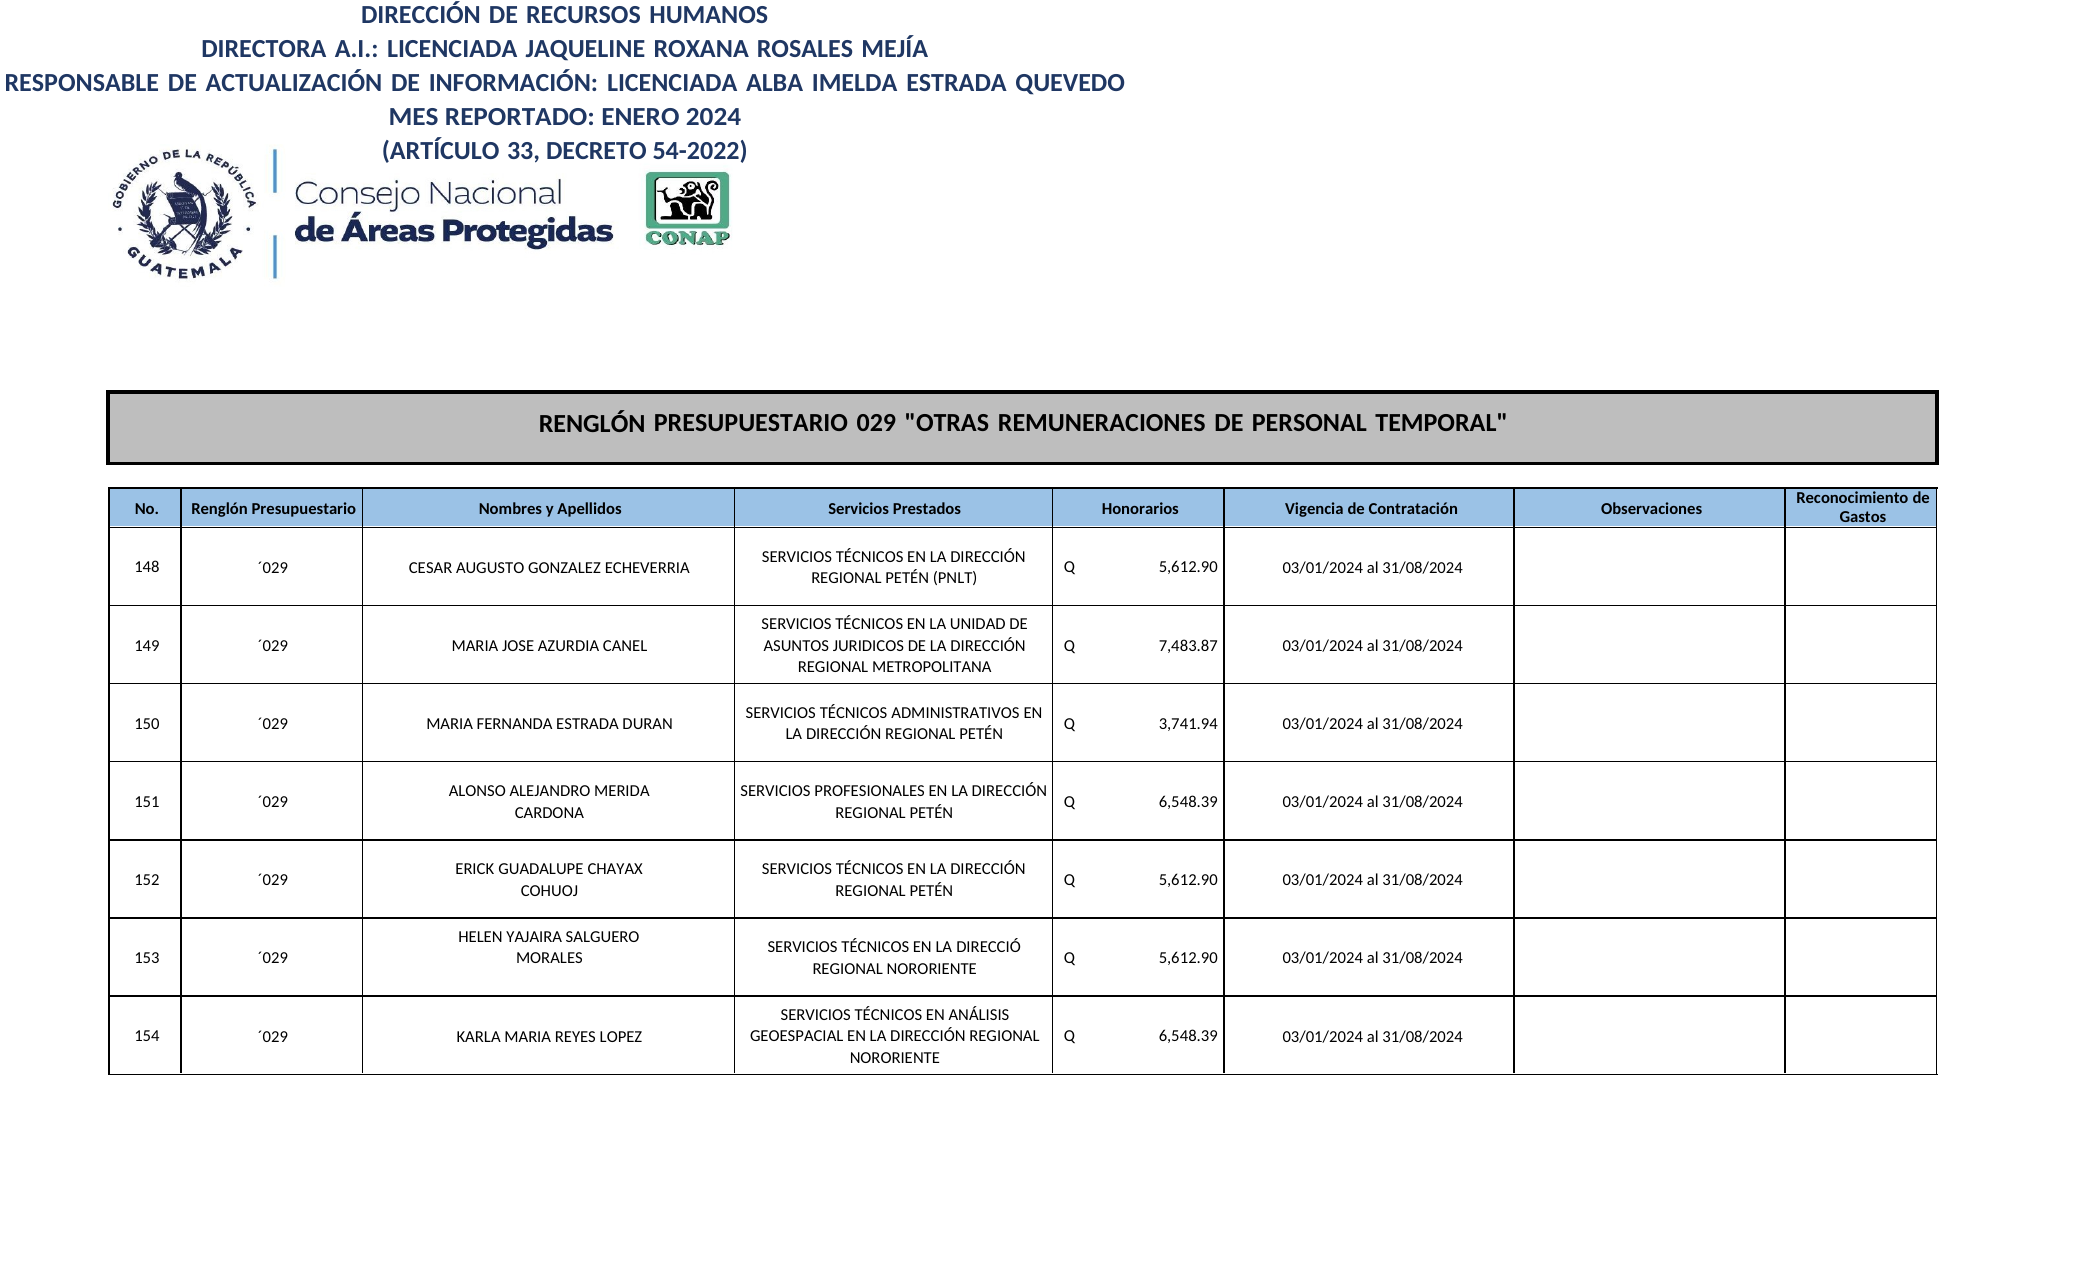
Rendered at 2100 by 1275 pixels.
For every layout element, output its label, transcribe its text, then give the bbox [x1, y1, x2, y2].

table_cell 5,612.90 [1115, 841, 1223, 917]
table_cell [1515, 528, 1784, 604]
table_cell ´029 [182, 997, 362, 1073]
table_cell 03/01/2024 al 31/08/2024 [1225, 606, 1513, 683]
table_cell ´029 [182, 606, 362, 683]
table_cell [1786, 528, 1936, 604]
table_cell 150 [110, 684, 180, 761]
picture [551, 145, 558, 156]
table_cell HELEN YAJAIRA SALGUERO MORALES [363, 919, 734, 995]
table_cell [1786, 684, 1936, 761]
table_cell [1786, 841, 1936, 917]
table_cell 03/01/2024 al 31/08/2024 [1225, 997, 1513, 1073]
picture [633, 145, 643, 156]
table_cell [1515, 606, 1784, 683]
table_cell SERVICIOS TÉCNICOS EN ANÁLISIS GEOESPACIAL EN LA DIRECCIÓN REGIONAL NORORIENTE [735, 997, 1052, 1073]
table_cell 6,548.39 [1115, 997, 1223, 1073]
table_cell 03/01/2024 al 31/08/2024 [1225, 528, 1513, 604]
table_cell Q [1053, 528, 1115, 604]
table_cell ERICK GUADALUPE CHAYAX COHUOJ [363, 841, 734, 917]
table_cell 153 [110, 919, 180, 995]
picture [485, 145, 495, 156]
table_cell [1786, 919, 1936, 995]
table_cell 03/01/2024 al 31/08/2024 [1225, 762, 1513, 839]
picture [458, 144, 465, 156]
table_header Nombres y Apellidos [363, 489, 734, 526]
table_cell 03/01/2024 al 31/08/2024 [1225, 841, 1513, 917]
table_cell 7,483.87 [1115, 606, 1223, 683]
table_cell Q [1053, 606, 1115, 683]
table_header Observaciones [1515, 489, 1784, 526]
table_cell MARIA JOSE AZURDIA CANEL [363, 606, 734, 683]
table_cell Q [1053, 919, 1115, 995]
table_cell [1515, 762, 1784, 839]
table_cell Q [1053, 684, 1115, 761]
table_cell SERVICIOS TÉCNICOS EN LA DIRECCIÓ REGIONAL NORORIENTE [735, 919, 1052, 995]
table_header Reconocimiento de Gastos [1786, 489, 1936, 526]
table_header Vigencia de Contratación [1225, 489, 1513, 526]
table_cell MARIA FERNANDA ESTRADA DURAN [363, 684, 734, 761]
table_cell 149 [110, 606, 180, 683]
table_cell [1515, 919, 1784, 995]
table_cell [1786, 997, 1936, 1073]
table_cell 03/01/2024 al 31/08/2024 [1225, 684, 1513, 761]
table_cell CESAR AUGUSTO GONZALEZ ECHEVERRIA [363, 528, 734, 604]
table_header Honorarios [1053, 489, 1223, 526]
table_cell ´029 [182, 841, 362, 917]
table_cell SERVICIOS PROFESIONALES EN LA DIRECCIÓN REGIONAL PETÉN [735, 762, 1052, 839]
table_cell 151 [110, 762, 180, 839]
picture [704, 144, 709, 157]
table_cell [1515, 841, 1784, 917]
table_cell 6,548.39 [1115, 762, 1223, 839]
table_cell Q [1053, 997, 1115, 1073]
table_cell 154 [110, 997, 180, 1073]
table_cell 5,612.90 [1115, 919, 1223, 995]
table_cell SERVICIOS TÉCNICOS EN LA DIRECCIÓN REGIONAL PETÉN [735, 841, 1052, 917]
table_header No. [110, 489, 180, 526]
table_cell 152 [110, 841, 180, 917]
table_cell 5,612.90 [1115, 528, 1223, 604]
table_header Servicios Prestados [735, 489, 1052, 526]
table_cell [1786, 606, 1936, 683]
table_cell Q [1053, 841, 1115, 917]
table_cell Q [1053, 762, 1115, 839]
table_cell KARLA MARIA REYES LOPEZ [363, 997, 734, 1073]
table_cell [1515, 997, 1784, 1073]
table_cell 3,741.94 [1115, 684, 1223, 761]
table_cell ´029 [182, 684, 362, 761]
table_cell SERVICIOS TÉCNICOS ADMINISTRATIVOS EN LA DIRECCIÓN REGIONAL PETÉN [735, 684, 1052, 761]
table_cell [1786, 762, 1936, 839]
table_cell 148 [110, 528, 180, 604]
table_cell [1515, 684, 1784, 761]
table_cell ´029 [182, 919, 362, 995]
table_cell SERVICIOS TÉCNICOS EN LA DIRECCIÓN REGIONAL PETÉN (PNLT) [735, 528, 1052, 604]
table_cell SERVICIOS TÉCNICOS EN LA UNIDAD DE ASUNTOS JURIDICOS DE LA DIRECCIÓN REGIONAL METROPOLITANA [735, 606, 1052, 683]
table_header Renglón Presupuestario [182, 489, 362, 526]
table_cell 03/01/2024 al 31/08/2024 [1225, 919, 1513, 995]
table_cell ALONSO ALEJANDRO MERIDA CARDONA [363, 762, 734, 839]
picture [107, 144, 733, 287]
table_cell ´029 [182, 528, 362, 604]
table_cell ´029 [182, 762, 362, 839]
